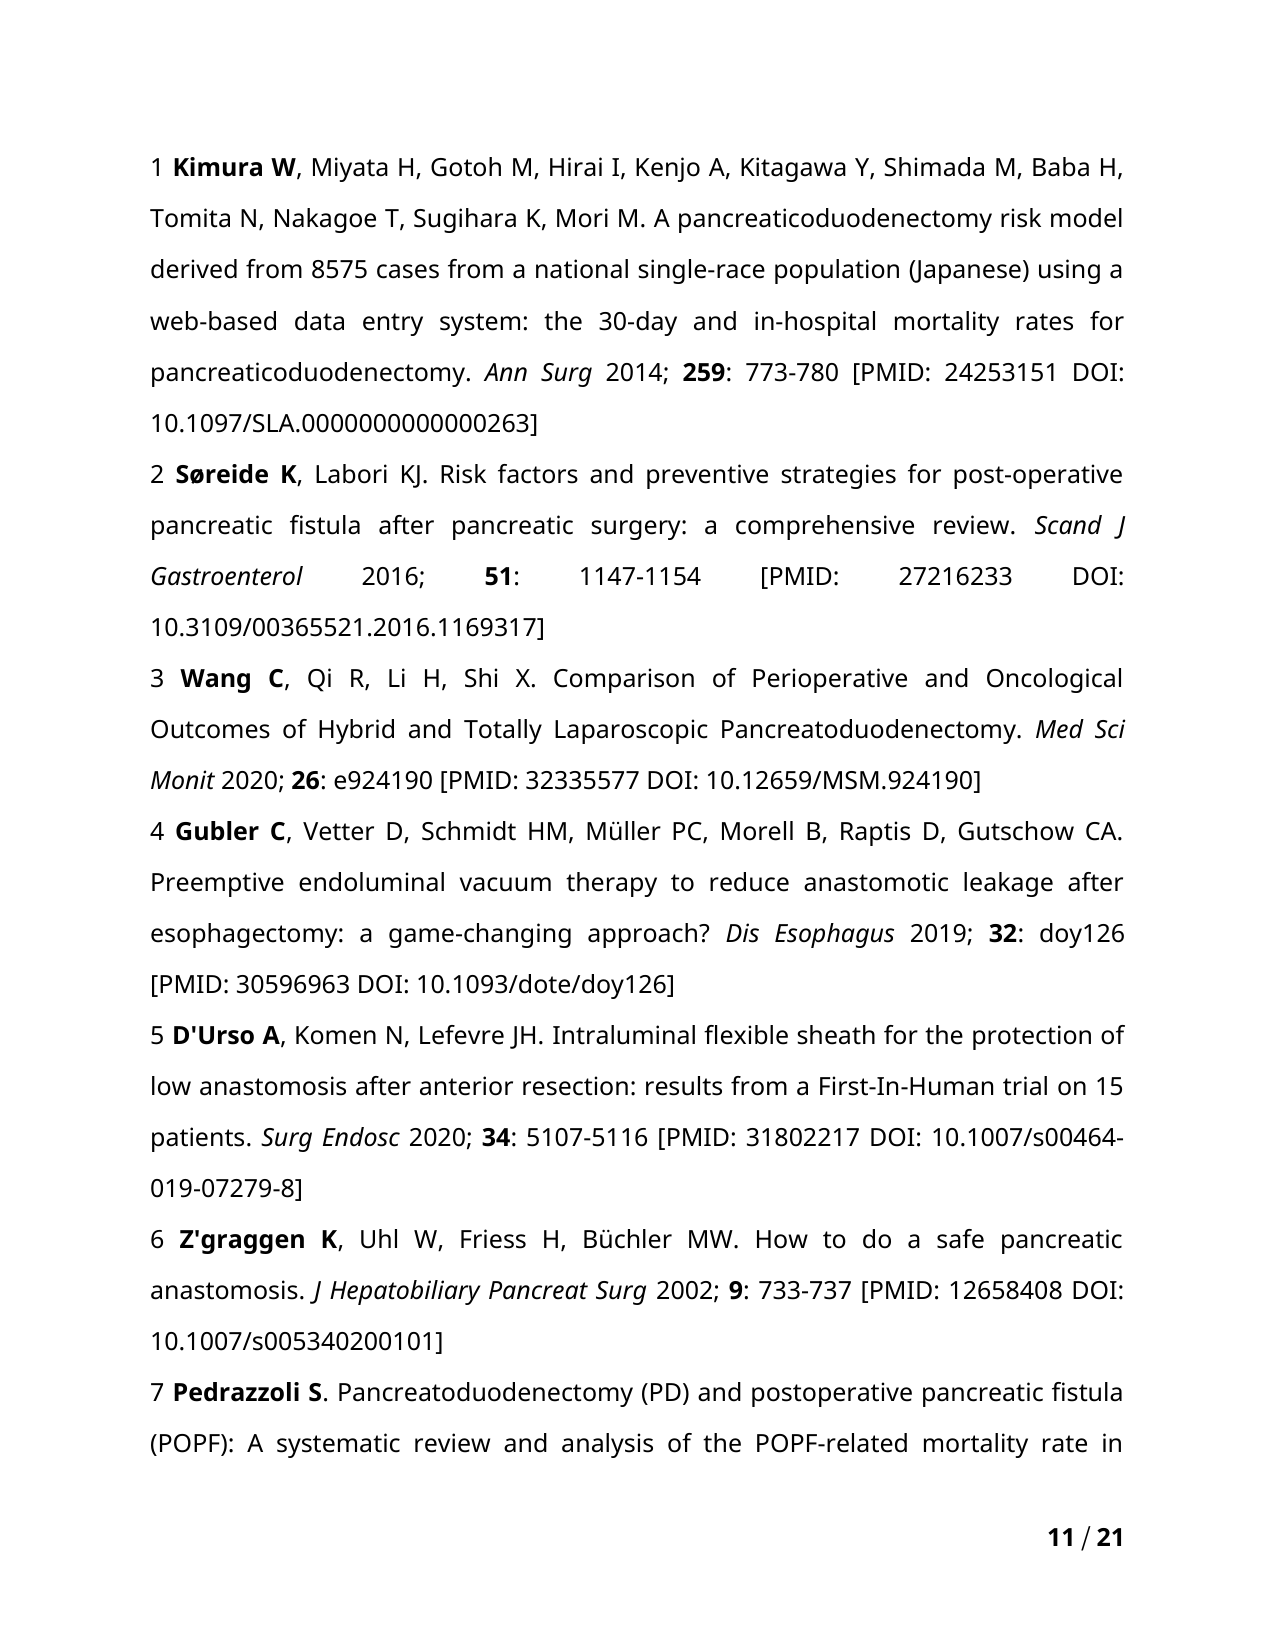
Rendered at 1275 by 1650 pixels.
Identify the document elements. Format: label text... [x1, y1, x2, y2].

text 1 Kimura W, Miyata H, Gotoh M, Hirai I, Kenjo A, Kitagawa Y, Shimada M, Baba H, Tomita N, Nakagoe T, Sugihara K, Mori M. A pancreaticoduodenectomy risk model derived from 8575 cases from a national single-race population (Japanese) using a web-based data entry system: the 30-day and in-hospital mortality rates for pancreaticoduodenectomy. Ann Surg 2014; 259: 773-780 [PMID: 24253151 DOI: 10.1097/SLA.0000000000000263] [150, 150, 1125, 439]
text 5 D'Urso A, Komen N, Lefevre JH. Intraluminal flexible sheath for the protection of low anastomosis after anterior resection: results from a First-In-Human trial on 15 patients. Surg Endosc 2020; 34: 5107-5116 [PMID: 31802217 DOI: 10.1007/s00464-019-07279-8] [150, 1018, 1125, 1205]
text 2 Søreide K, Labori KJ. Risk factors and preventive strategies for post-operative pancreatic fistula after pancreatic surgery: a comprehensive review. Scand J Gastroenterol 2016; 51: 1147-1154 [PMID: 27216233 DOI: 10.3109/00365521.2016.1169317] [150, 456, 1125, 643]
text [150, 1375, 1125, 1460]
text 3 Wang C, Qi R, Li H, Shi X. Comparison of Perioperative and Oncological Outcomes of Hybrid and Totally Laparoscopic Pancreatoduodenectomy. Med Sci Monit 2020; 26: e924190 [PMID: 32335577 DOI: 10.12659/MSM.924190] [150, 660, 1125, 797]
text 6 Z'graggen K, Uhl W, Friess H, Büchler MW. How to do a safe pancreatic anastomosis. J Hepatobiliary Pancreat Surg 2002; 9: 733-737 [PMID: 12658408 DOI: 10.1007/s005340200101] [150, 1222, 1125, 1358]
text 4 Gubler C, Vetter D, Schmidt HM, Müller PC, Morell B, Raptis D, Gutschow CA. Preemptive endoluminal vacuum therapy to reduce anastomotic leakage after esophagectomy: a game-changing approach? Dis Esophagus 2019; 32: doy126 [PMID: 30596963 DOI: 10.1093/dote/doy126] [150, 813, 1125, 1001]
